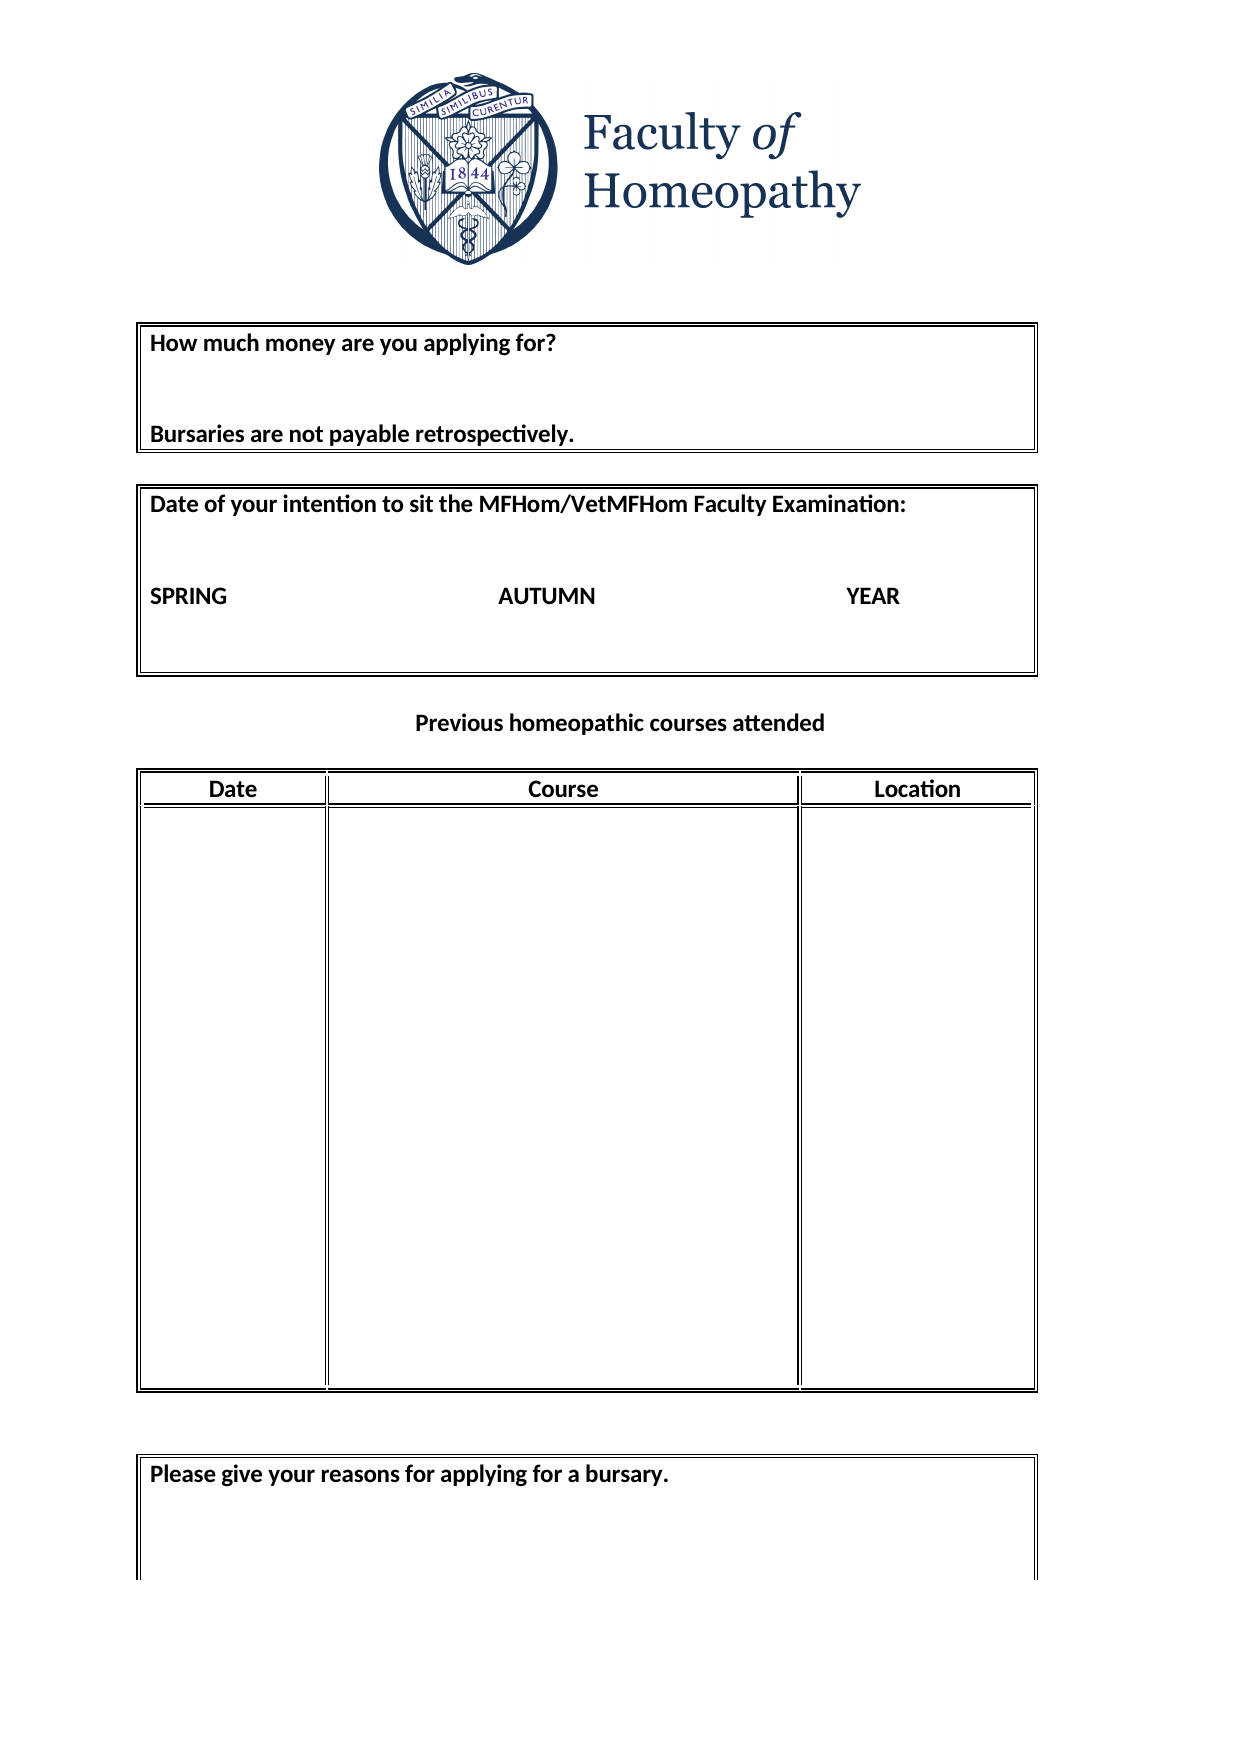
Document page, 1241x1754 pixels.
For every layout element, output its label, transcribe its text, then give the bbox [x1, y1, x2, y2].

picture [379, 73, 861, 265]
table_cell AUTUMN [487, 550, 835, 672]
text Previous homeopathic courses attended [150, 707, 1090, 737]
table_header Course [327, 770, 800, 803]
table_cell SPRING [141, 550, 487, 672]
table_header Location [800, 772, 1034, 803]
table_cell [327, 803, 800, 1388]
table_cell [800, 803, 1036, 1388]
table_header Date [139, 770, 327, 803]
table_cell [139, 803, 327, 1388]
table_header Date of your intention to sit the MFHom/VetMFHom Faculty Examination: [141, 489, 1034, 550]
table_cell YEAR [835, 550, 1034, 672]
